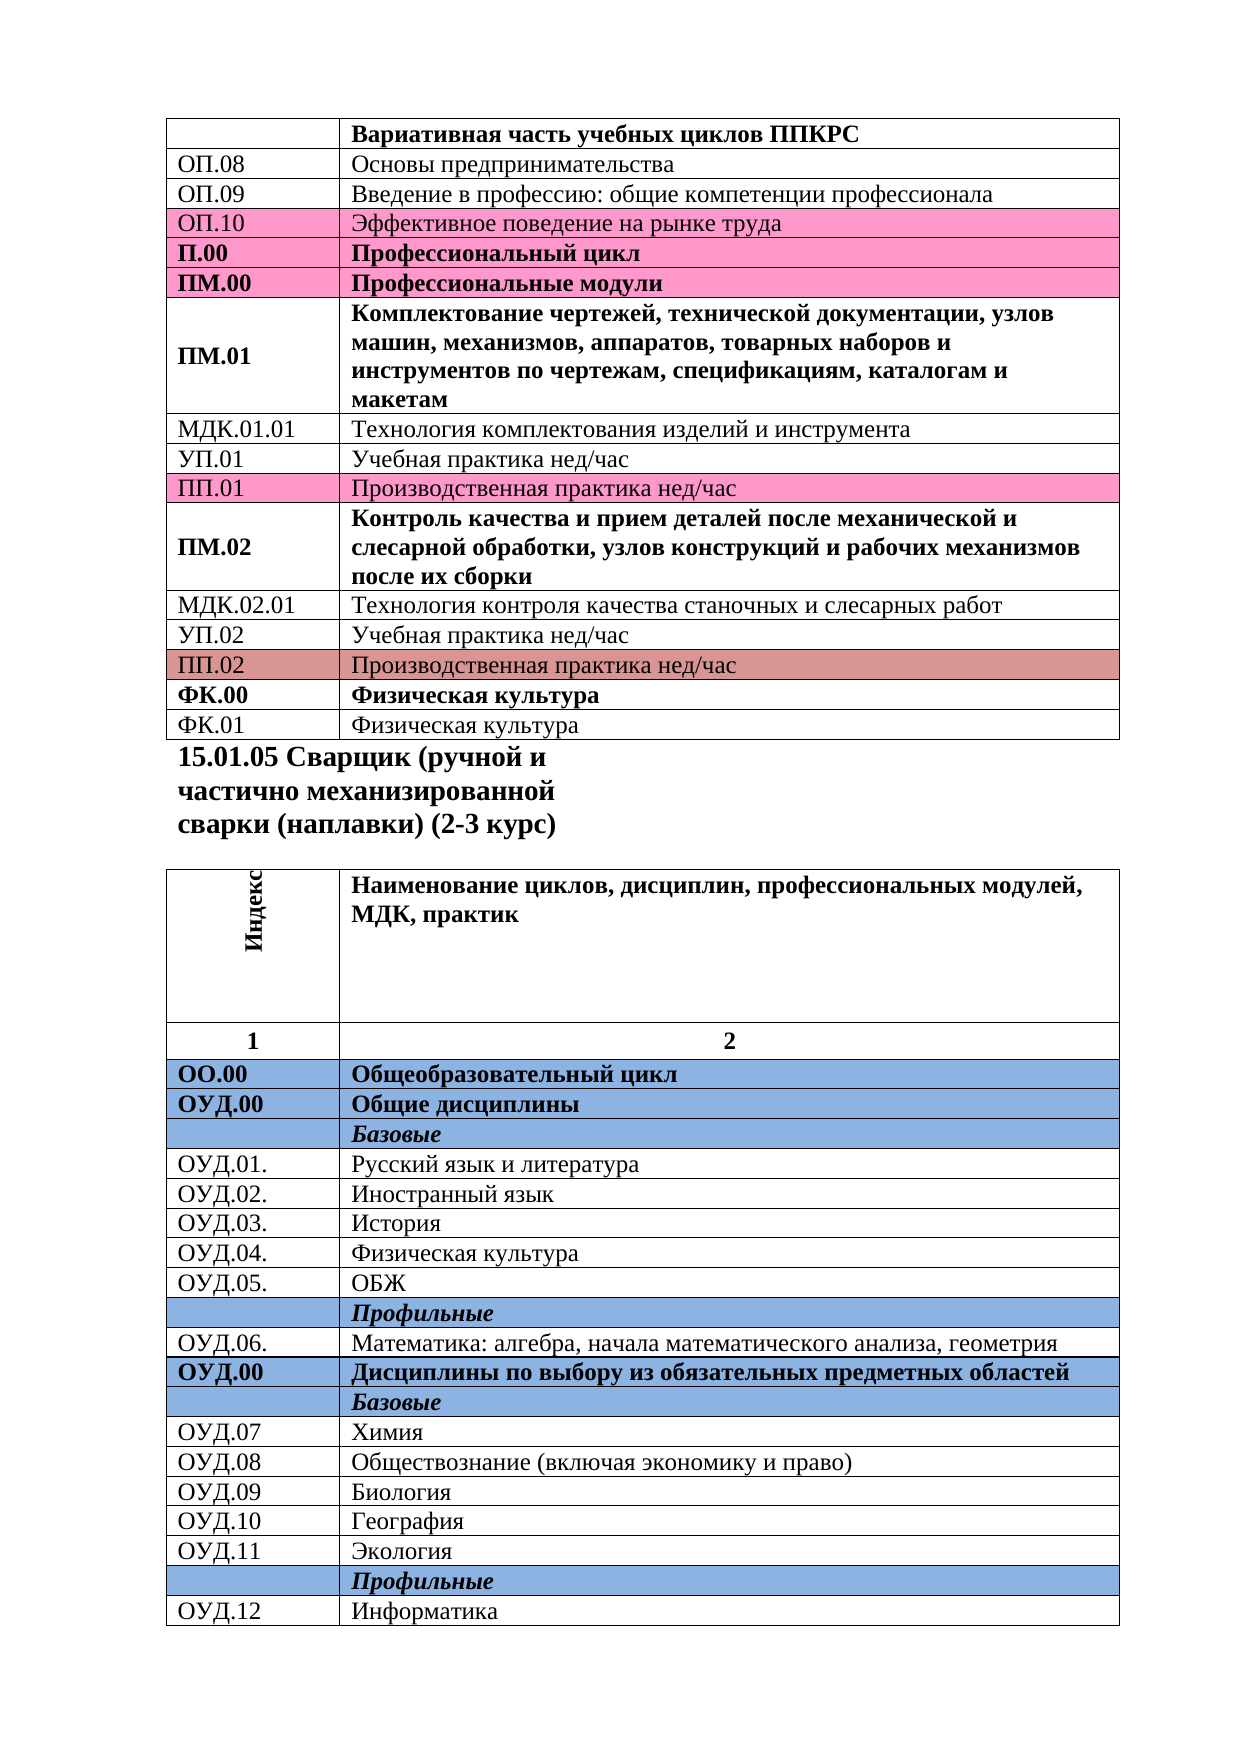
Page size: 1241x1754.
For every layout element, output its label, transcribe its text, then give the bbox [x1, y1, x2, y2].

table_cell Эффективное поведение на рынке труда [340, 209, 1119, 237]
table_cell Учебная практика нед/час [340, 620, 1119, 649]
table_cell Комплектование чертежей, технической документации, узлов машин, механизмов, аппаратов, товарных наборов и инструментов по чертежам, спецификациям, каталогам и макетам [340, 298, 1119, 413]
table_cell ОУД.00 [167, 1358, 339, 1386]
table_cell ОУД.04. [167, 1238, 339, 1267]
table_cell Производственная практика нед/час [340, 650, 1119, 679]
table_cell Производственная практика нед/час [340, 474, 1119, 502]
table_cell Основы предпринимательства [340, 149, 1119, 178]
table_cell Биология [340, 1477, 1119, 1505]
table_cell Базовые [340, 1119, 1119, 1148]
table_cell ОП.09 [167, 179, 339, 207]
table_cell ПП.01 [167, 474, 339, 502]
table_cell Учебная практика нед/час [340, 444, 1119, 472]
table_cell ПМ.00 [167, 268, 339, 297]
table_cell Профессиональный цикл [340, 238, 1119, 267]
table_cell Физическая культура [340, 1238, 1119, 1267]
table_cell Обществознание (включая экономику и право) [340, 1447, 1119, 1476]
table_cell Профильные [340, 1298, 1119, 1327]
table_cell Химия [340, 1417, 1119, 1446]
table_cell 2 [340, 1023, 1119, 1058]
table_cell 1 [167, 1023, 339, 1058]
table_cell ОО.00 [167, 1060, 339, 1088]
table_cell ОУД.10 [167, 1506, 339, 1535]
table_cell ПМ.02 [167, 503, 339, 589]
table_cell МДК.02.01 [167, 591, 339, 619]
table_cell ОУД.03. [167, 1209, 339, 1237]
table_cell [167, 1298, 339, 1327]
table_cell МДК.01.01 [167, 414, 339, 443]
table_cell Профессиональные модули [340, 268, 1119, 297]
table_cell [167, 1119, 339, 1148]
table_cell Общие дисциплины [340, 1089, 1119, 1118]
table_cell Базовые [340, 1387, 1119, 1416]
table_cell Информатика [340, 1596, 1119, 1624]
table_cell ОУД.02. [167, 1179, 339, 1207]
table_cell Профильные [340, 1566, 1119, 1595]
table_header Индекс [167, 870, 339, 1022]
table_cell ОУД.12 [167, 1596, 339, 1624]
table_cell Общеобразовательный цикл [340, 1060, 1119, 1088]
table_cell Дисциплины по выбору из обязательных предметных областей [340, 1358, 1119, 1386]
table_cell ОУД.00 [167, 1089, 339, 1118]
table_cell ОУД.06. [167, 1328, 339, 1356]
table_cell ОУД.07 [167, 1417, 339, 1446]
table_cell Технология контроля качества станочных и слесарных работ [340, 591, 1119, 619]
table_cell ФК.00 [167, 680, 339, 709]
table_cell ОУД.09 [167, 1477, 339, 1505]
table_cell [167, 1566, 339, 1595]
table_cell ПМ.01 [167, 298, 339, 413]
table_cell ОП.08 [167, 149, 339, 178]
table_cell ОП.10 [167, 209, 339, 237]
table_cell Контроль качества и прием деталей после механической и слесарной обработки, узлов конструкций и рабочих механизмов после их сборки [340, 503, 1119, 589]
table_cell История [340, 1209, 1119, 1237]
table_cell Физическая культура [340, 680, 1119, 709]
table_cell Физическая культура [340, 710, 1119, 738]
table_cell ОУД.08 [167, 1447, 339, 1476]
table_cell Иностранный язык [340, 1179, 1119, 1207]
table_cell Математика: алгебра, начала математического анализа, геометрия [340, 1328, 1119, 1356]
table_cell Русский язык и литература [340, 1149, 1119, 1178]
table_cell Введение в профессию: общие компетенции профессионала [340, 179, 1119, 207]
table_cell ОУД.05. [167, 1268, 339, 1297]
table_cell П.00 [167, 238, 339, 267]
table_cell ФК.01 [167, 710, 339, 738]
table_cell ОБЖ [340, 1268, 1119, 1297]
table_cell [167, 1387, 339, 1416]
table_cell ОУД.11 [167, 1536, 339, 1565]
table_cell География [340, 1506, 1119, 1535]
text 15.01.05 Сварщик (ручной и частично механизированной сварки (наплавки) (2-3 курс) [177, 740, 561, 840]
table_cell Технология комплектования изделий и инструмента [340, 414, 1119, 443]
table_cell Вариативная часть учебных циклов ППКРС [340, 119, 1119, 148]
table_header Наименование циклов, дисциплин, профессиональных модулей, МДК, практик [340, 870, 1119, 1022]
table_cell Экология [340, 1536, 1119, 1565]
table_cell ОУД.01. [167, 1149, 339, 1178]
table_cell ПП.02 [167, 650, 339, 679]
table_cell УП.02 [167, 620, 339, 649]
table_cell [167, 119, 339, 148]
table_cell УП.01 [167, 444, 339, 472]
